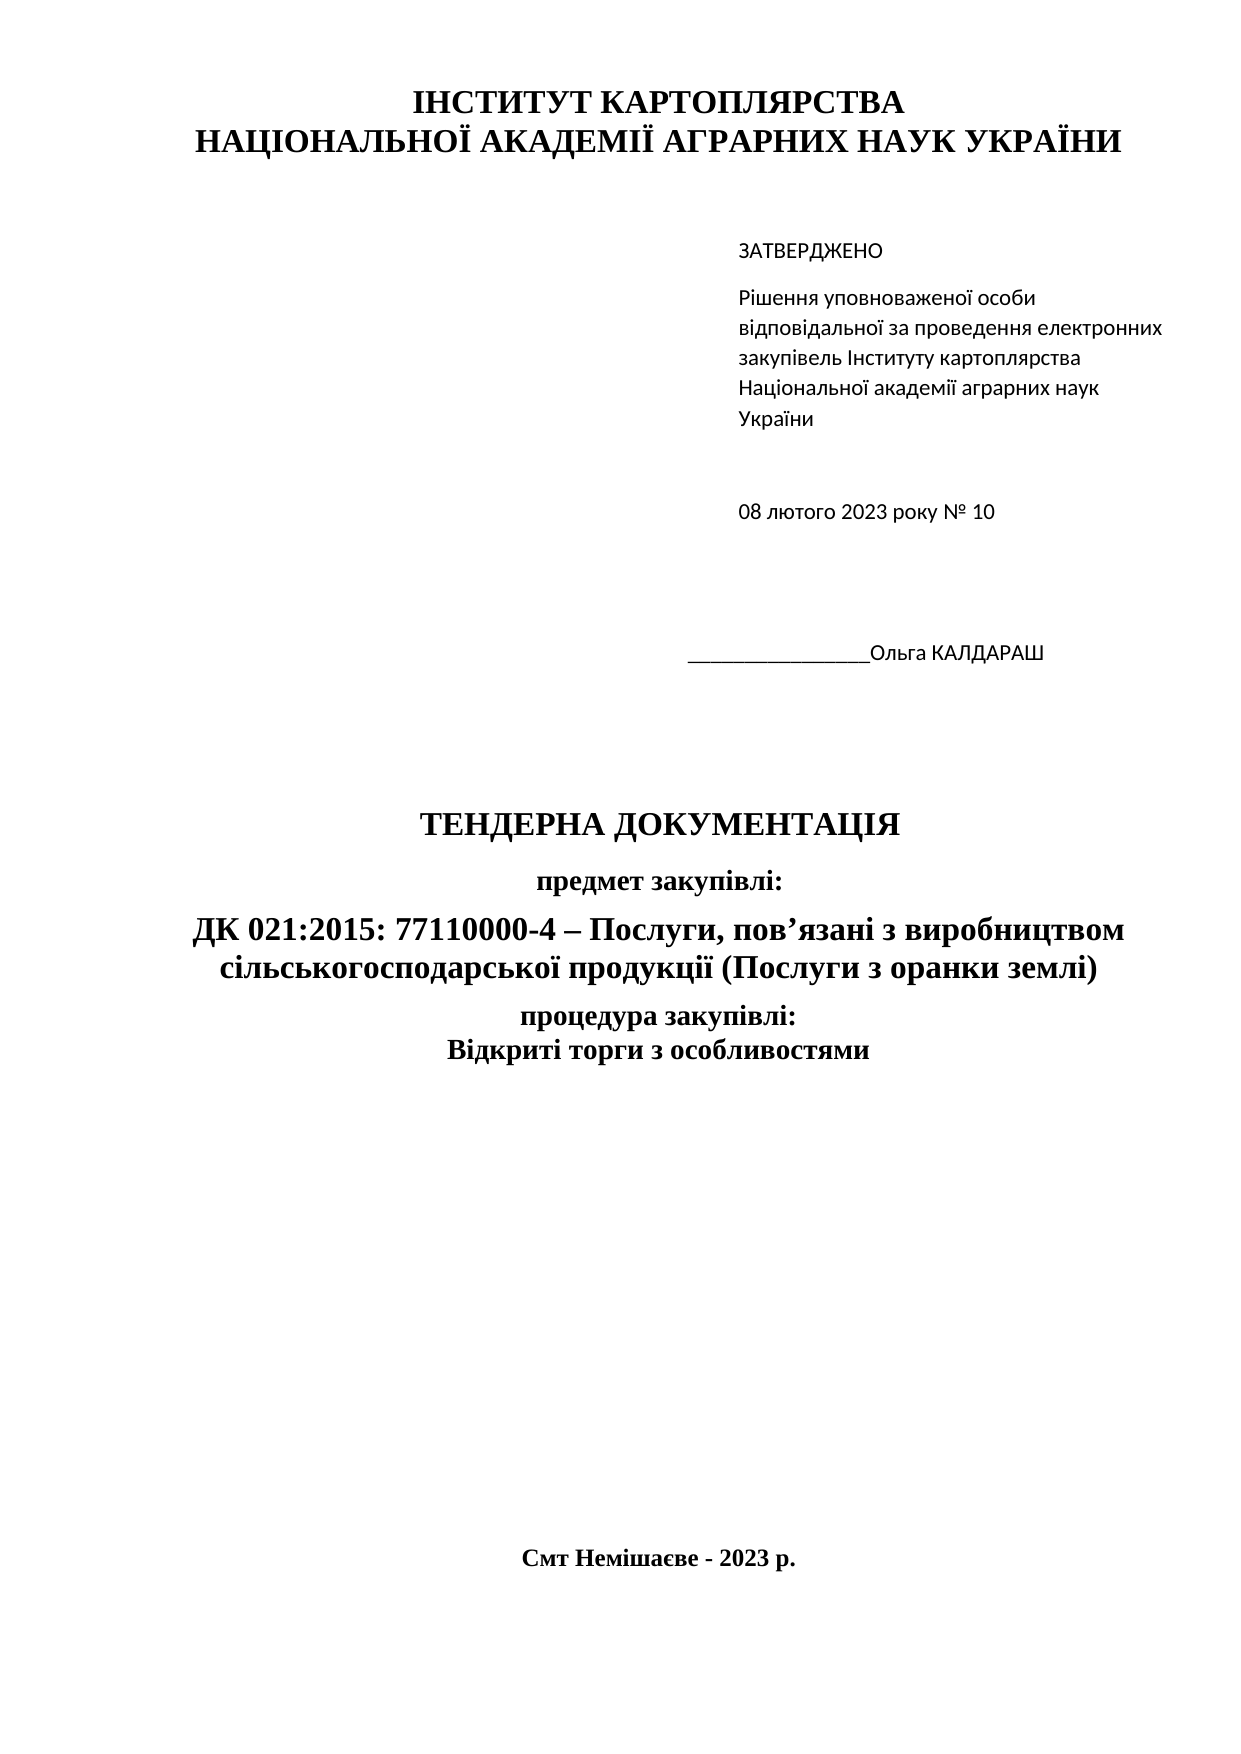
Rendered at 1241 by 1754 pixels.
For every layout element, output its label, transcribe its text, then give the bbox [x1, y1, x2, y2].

text процедура закупівлі: [148, 998, 1169, 1032]
text ДК 021:2015: 77110000-4 – Послуги, пов’язані з виробництвом сільськогосподарської продукції (Послуги з оранки землі) [148, 909, 1169, 986]
text ________________Ольга КАЛДАРАШ [148, 638, 1169, 666]
text НАЦІОНАЛЬНОЇ АКАДЕМІЇ АГРАРНИХ НАУК УКРАЇНИ [148, 121, 1169, 159]
text Відкриті торги з особливостями [148, 1032, 1169, 1066]
text ІНСТИТУТ КАРТОПЛЯРСТВА [148, 83, 1169, 121]
text Рішення уповноваженої особи відповідальної за проведення електронних закупівель Інституту картоплярства Національної академії аграрних наук України [738, 283, 1163, 432]
text 08 лютого 2023 року № 10 [738, 497, 1169, 526]
table_header ТЕНДЕРНА ДОКУМЕНТАЦІЯ [152, 802, 1165, 863]
text ЗАТВЕРДЖЕНО [738, 236, 1163, 264]
text Смт Немішаєве - 2023 р. [148, 1543, 1169, 1571]
table_cell предмет закупівлі: [152, 863, 1165, 909]
